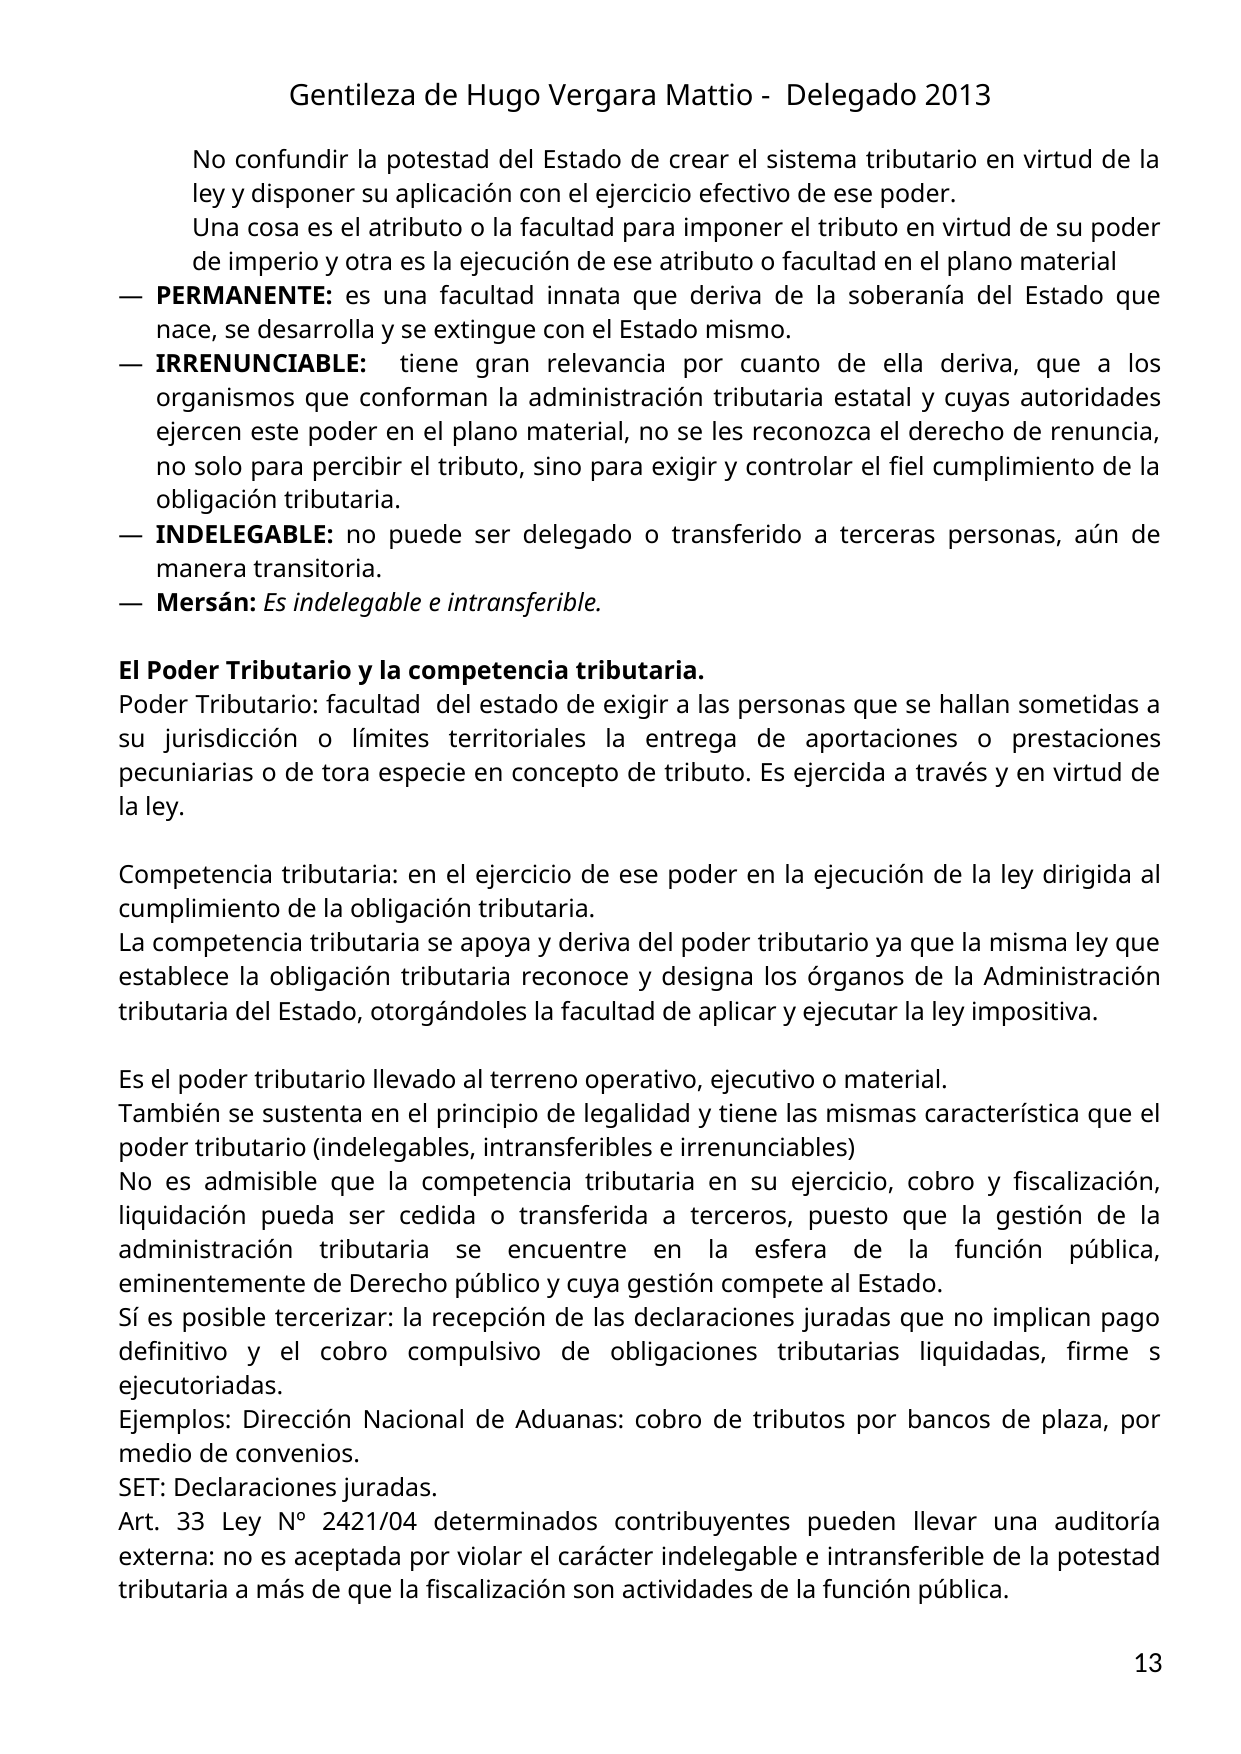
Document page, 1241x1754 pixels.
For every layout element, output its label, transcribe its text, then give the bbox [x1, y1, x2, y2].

text Una cosa es el atributo o la facultad para imponer el tributo en virtud de su poder de imperio y otra es la ejecución de ese atributo o facultad en el plano material [192, 210, 1162, 278]
text — IRRENUNCIABLE: tiene gran relevancia por cuanto de ella deriva, que a los organismos que conforman la administración tributaria estatal y cuyas autoridades ejercen este poder en el plano material, no se les reconozca el derecho de renuncia, no solo para percibir el tributo, sino para exigir y controlar el fiel cumplimiento de la obligación tributaria. [118, 346, 1162, 516]
text — INDELEGABLE: no puede ser delegado o transferido a terceras personas, aún de manera transitoria. [118, 516, 1162, 584]
text La competencia tributaria se apoya y deriva del poder tributario ya que la misma ley que establece la obligación tributaria reconoce y designa los órganos de la Administración tributaria del Estado, otorgándoles la facultad de aplicar y ejecutar la ley impositiva. [118, 925, 1162, 1027]
text Ejemplos: Dirección Nacional de Aduanas: cobro de tributos por bancos de plaza, por medio de convenios. [118, 1402, 1162, 1470]
text También se sustenta en el principio de legalidad y tiene las mismas característica que el poder tributario (indelegables, intransferibles e irrenunciables) [118, 1095, 1162, 1163]
text — PERMANENTE: es una facultad innata que deriva de la soberanía del Estado que nace, se desarrolla y se extingue con el Estado mismo. [118, 278, 1162, 346]
text SET: Declaraciones juradas. [118, 1470, 1162, 1504]
text Es el poder tributario llevado al terreno operativo, ejecutivo o material. [118, 1061, 1162, 1095]
text Poder Tributario: facultad del estado de exigir a las personas que se hallan sometidas a su jurisdicción o límites territoriales la entrega de aportaciones o prestaciones pecuniarias o de tora especie en concepto de tributo. Es ejercida a través y en virtud de la ley. [118, 687, 1162, 823]
text Competencia tributaria: en el ejercicio de ese poder en la ejecución de la ley dirigida al cumplimiento de la obligación tributaria. [118, 857, 1162, 925]
text Sí es posible tercerizar: la recepción de las declaraciones juradas que no implican pago definitivo y el cobro compulsivo de obligaciones tributarias liquidadas, firme s ejecutoriadas. [118, 1300, 1162, 1402]
text No es admisible que la competencia tributaria en su ejercicio, cobro y fiscalización, liquidación pueda ser cedida o transferida a terceros, puesto que la gestión de la administración tributaria se encuentre en la esfera de la función pública, eminentemente de Derecho público y cuya gestión compete al Estado. [118, 1163, 1162, 1300]
text No confundir la potestad del Estado de crear el sistema tributario en virtud de la ley y disponer su aplicación con el ejercicio efectivo de ese poder. [192, 142, 1162, 210]
text — Mersán: Es indelegable e intransferible. [118, 584, 1162, 618]
text Art. 33 Ley Nº 2421/04 determinados contribuyentes pueden llevar una auditoría externa: no es aceptada por violar el carácter indelegable e intransferible de la potestad tributaria a más de que la fiscalización son actividades de la función pública. [118, 1504, 1162, 1606]
text El Poder Tributario y la competencia tributaria. [118, 652, 1162, 687]
